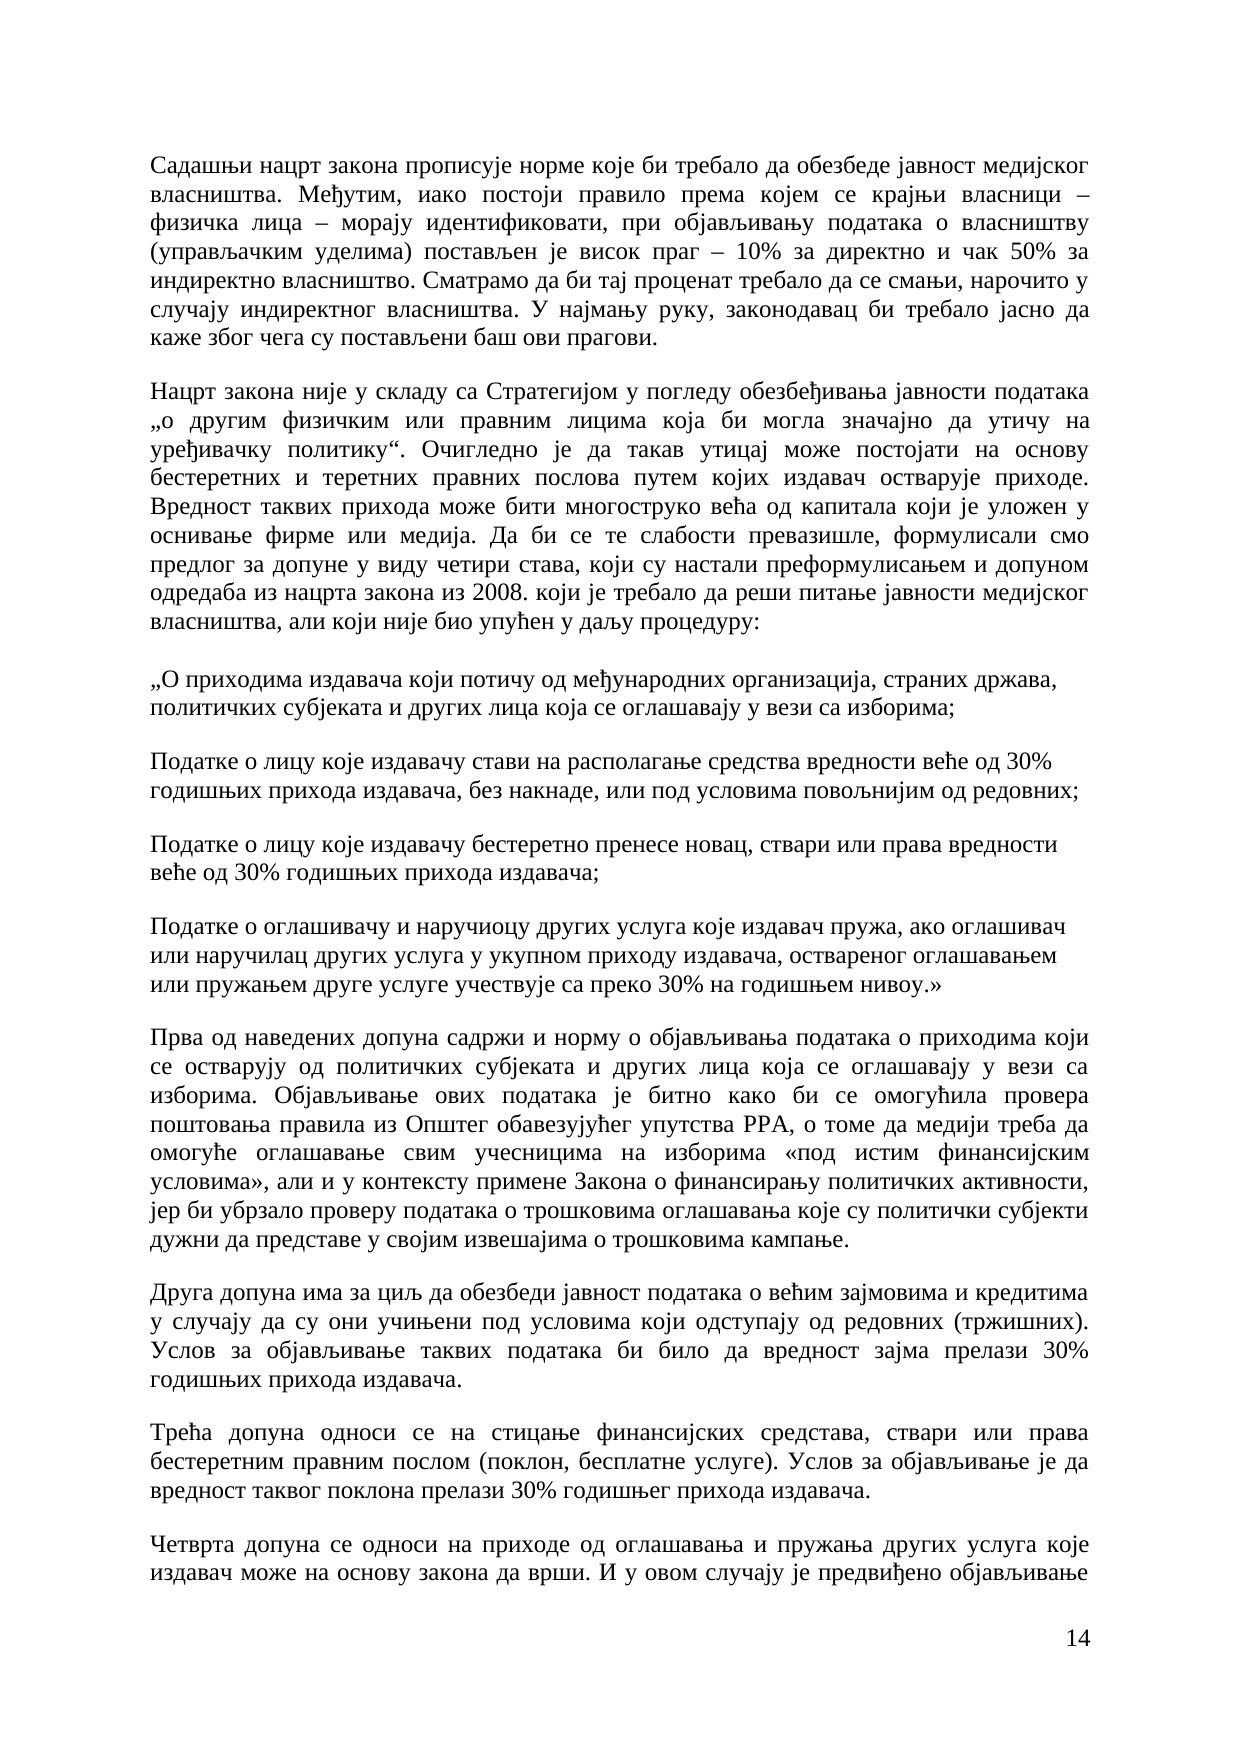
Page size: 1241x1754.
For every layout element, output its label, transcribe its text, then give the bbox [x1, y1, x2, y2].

text Трећа допуна односи се на стицање финансијских средстава, ствари или права бестеретним правним послом (поклон, бесплатне услуге). Услов за објављивање је да вредност таквог поклона прелази 30% годишњег прихода издавача. [150, 1417, 1090, 1504]
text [150, 1529, 1090, 1586]
text Податке о лицу које издавачу стави на располагање средства вредности веће од 30% годишњих прихода издавача, без накнаде, или под условима повољнијим од редовних; [150, 746, 1090, 804]
text Друга допуна има за циљ да обезбеди јавност података о већим зајмовима и кредитима у случају да су они учињени под условима који одступају од редовних (тржишних). Услов за објављивање таквих података би било да вредност зајма прелази 30% годишњих прихода издавача. [150, 1277, 1090, 1392]
text Податке о лицу које издавачу бестеретно пренесе новац, ствари или права вредности веће од 30% годишњих прихода издавача; [150, 829, 1090, 886]
text Податке о оглашивачу и наручиоцу других услуга које издавач пружа, ако оглашивач или наручилац других услуга у укупном приходу издавача, оствареног оглашавањем или пружањем друге услуге учествује са преко 30% на годишњем нивоу.» [150, 911, 1090, 997]
text Садашњи нацрт закона прописује норме које би требало да обезбеде јавност медијског власништва. Међутим, иако постоји правило према којем се крајњи власници – физичка лица – морају идентификовати, при објављивању података о власништву (управљачким уделима) постављен је висок праг – 10% за директно и чак 50% за индиректно власништво. Сматрамо да би тај проценат требало да се смањи, нарочито у случају индиректног власништва. У најмању руку, законодавац би требало јасно да каже због чега су постављени баш ови прагови. [150, 150, 1090, 351]
text „О приходима издавача који потичу од међународних организација, страних држава, политичких субјеката и других лица која се оглашавају у вези са изборима; [150, 664, 1090, 721]
text Нацрт закона није у складу са Стратегијом у погледу обезбеђивања јавности података „о другим физичким или правним лицима која би могла значајно да утичу на уређивачку политику“. Очигледно је да такав утицај може постојати на основу бестеретних и теретних правних послова путем којих издавач остварује приходе. Вредност таквих прихода може бити многоструко већа од капитала који је уложен у оснивање фирме или медија. Да би се те слабости превазишле, формулисали смо предлог за допуне у виду четири става, који су настали преформулисањем и допуном одредаба из нацрта закона из 2008. који је требало да реши питање јавности медијског власништва, али који није био упућен у даљу процедуру: [150, 376, 1090, 635]
text Прва од наведених допуна садржи и норму о објављивања података о приходима који се остварују од политичких субјеката и других лица која се оглашавају у вези са изборима. Објављивање ових података је битно како би се омогућила провера поштовања правила из Општег обавезујућег упутства РРА, о томе да медији треба да омогуће оглашавање свим учесницима на изборима «под истим финансијским условима», али и у контексту примене Закона о финансирању политичких активности, јер би убрзало проверу података о трошковима оглашавања које су политички субјекти дужни да представе у својим извешајима о трошковима кампање. [150, 1022, 1090, 1252]
